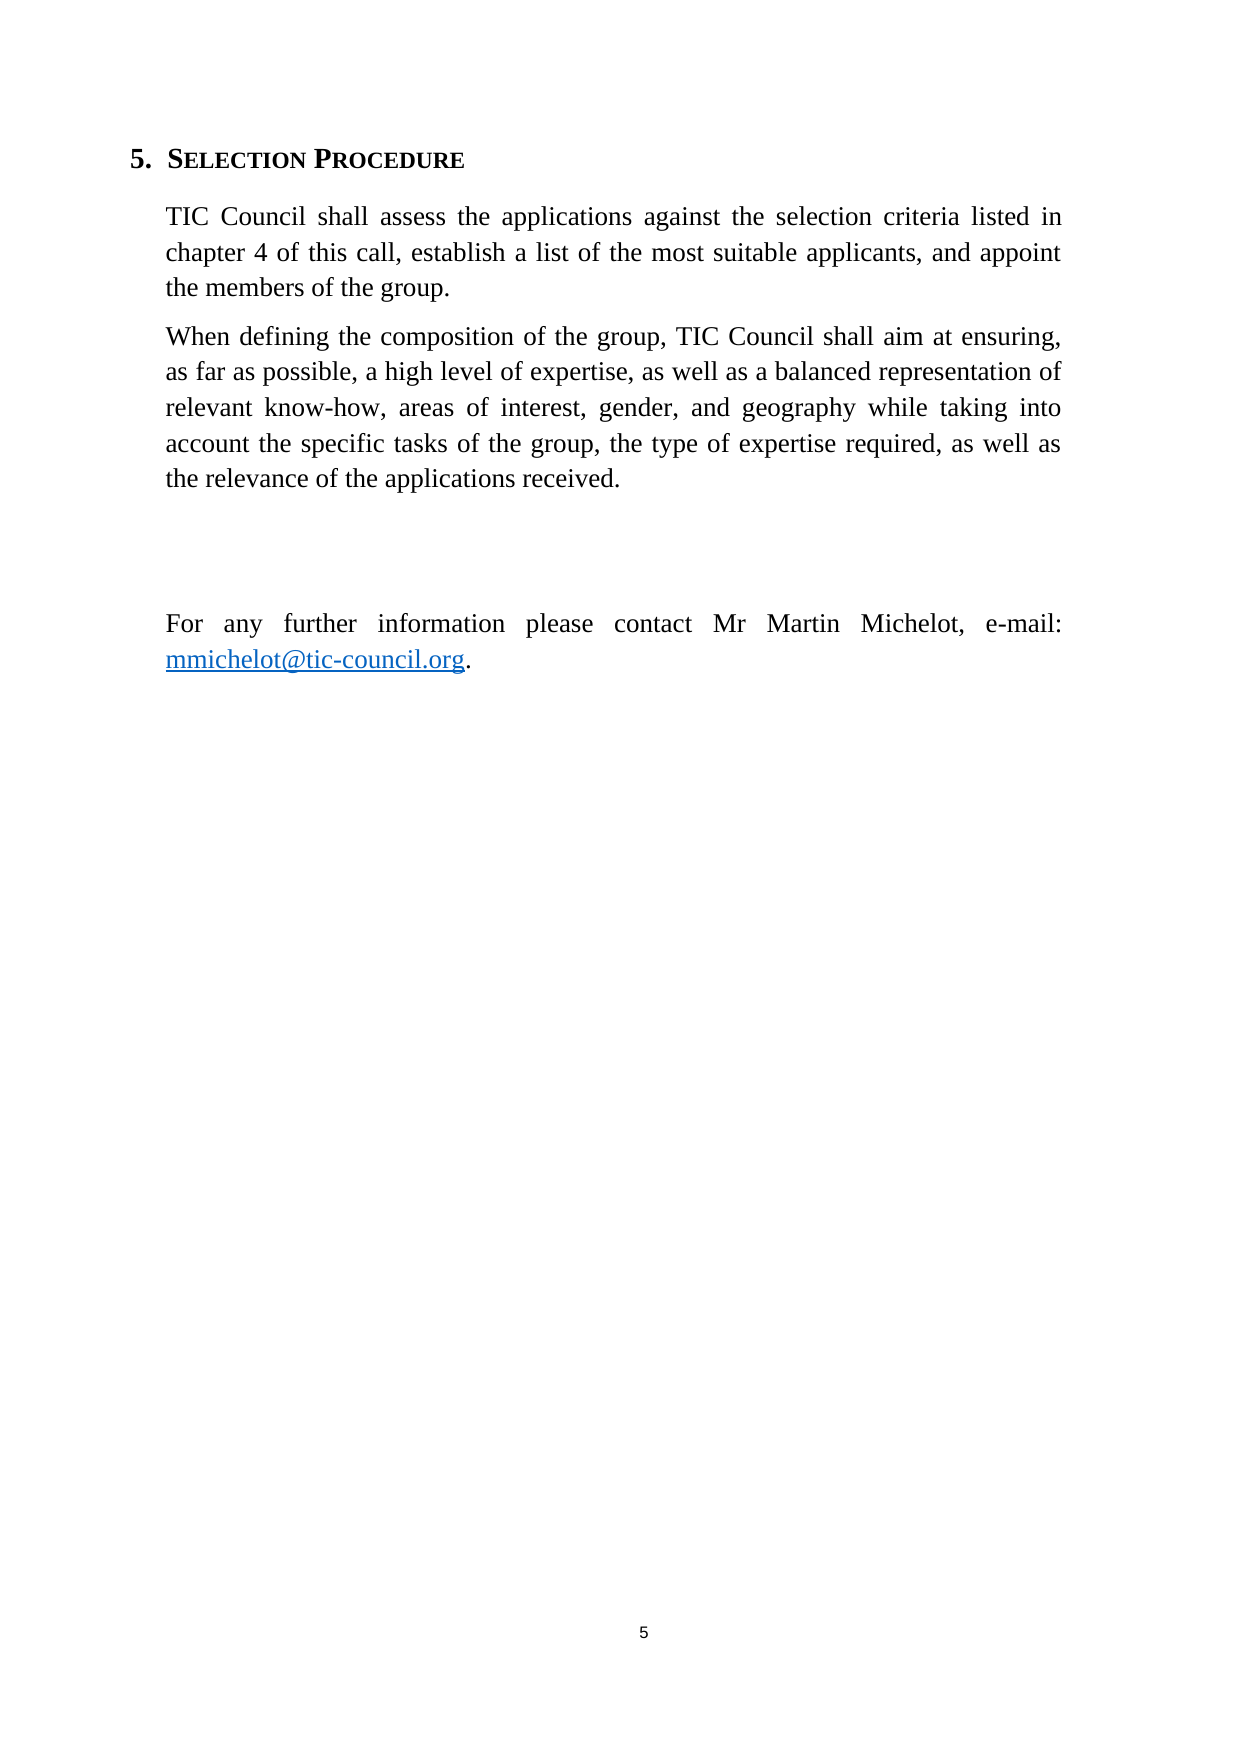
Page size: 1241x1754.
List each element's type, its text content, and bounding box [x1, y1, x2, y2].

text When defining the composition of the group, TIC Council shall aim at ensuring, as far as possible, a high level of expertise, as well as a balanced representation of relevant know-how, areas of interest, gender, and geography while taking into account the specific tasks of the group, the type of expertise required, as well as the relevance of the applications received. [165, 319, 1063, 494]
text For any further information please contact Mr Martin Michelot, e-mail: mmichelot@tic-council.org. [165, 607, 1063, 674]
text TIC Council shall assess the applications against the selection criteria listed in chapter 4 of this call, establish a list of the most suitable applicants, and appoint the members of the group. [165, 200, 1063, 302]
subtitle Selection Procedure [130, 141, 1063, 175]
